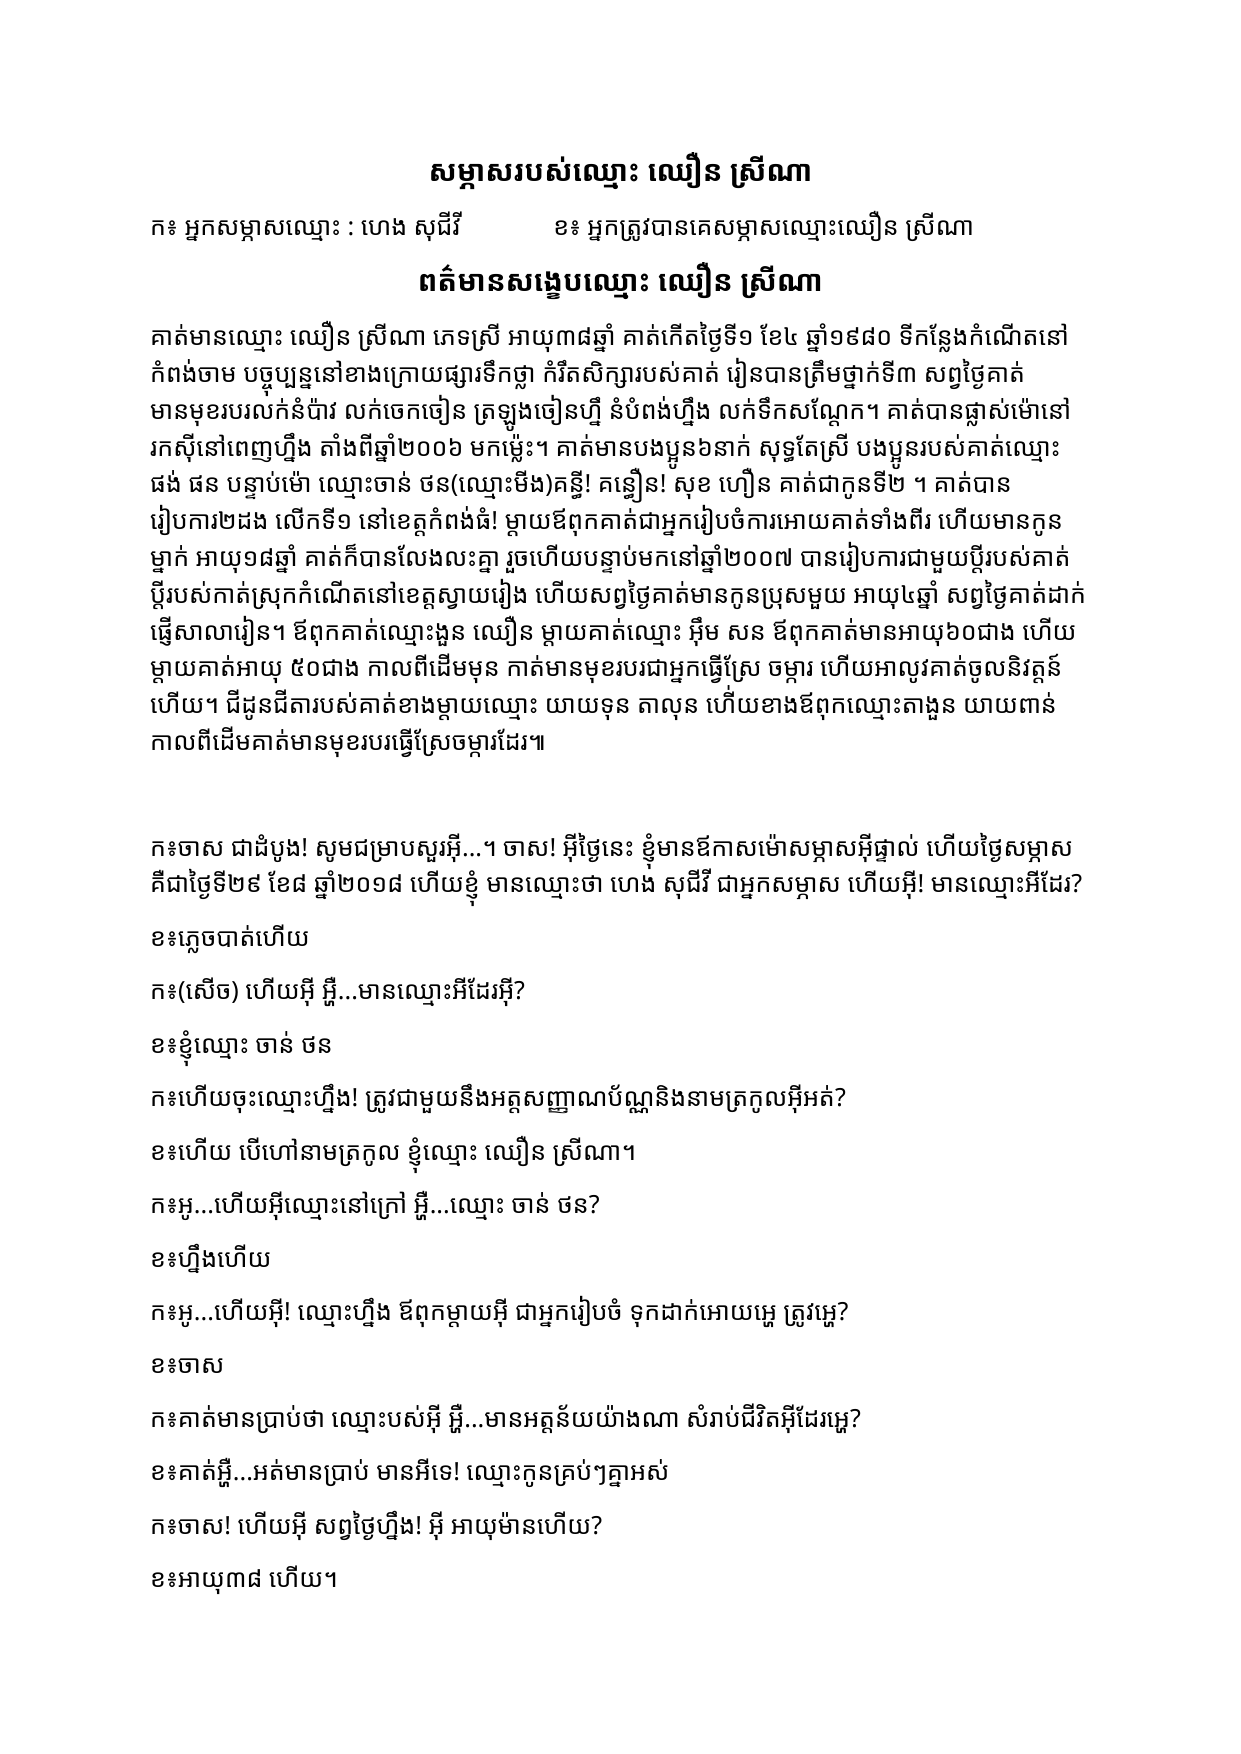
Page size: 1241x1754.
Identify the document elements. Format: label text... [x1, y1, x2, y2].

text ក៖(សើច) ហើយអ៊ី អ្ហឺ...មានឈ្មោះអីដែរអ៊ី? [150, 973, 1090, 1007]
text ខ៖ភ្លេចបាត់ហើយ [150, 919, 1090, 954]
text ក៖អូ...ហើយអ៊ី! ឈ្មោះហ្នឹង ឪពុកម្តាយអ៊ី ជាអ្នករៀបចំ ទុកដាក់អោយអ្ហេ ត្រូវអ្ហេ? [150, 1294, 1090, 1328]
text ក៖គាត់មានប្រាប់ថា ឈ្មោះបស់អ៊ី អ្ហឺ...មានអត្តន័យយ៉ាងណា សំរាប់ជីវិតអ៊ីដែរអ្ហេ? [150, 1401, 1090, 1434]
text គាត់មានឈ្មោះ ឈឿន ស្រីណា ភេទស្រី អាយុ៣៨ឆ្នាំ គាត់កើតថ្ងៃទី១ ខែ៤ ឆ្នាំ១៩៨០ ទីកន្លែងកំណើតនៅកំពង់ចាម បច្ចុប្បន្ននៅខាងក្រោយផ្សារទឹកថ្លា កំរឹតសិក្សារបស់គាត់ រៀនបានត្រឹមថ្នាក់ទី៣ សព្វថ្ងៃគាត់មានមុខរបរលក់នំប៉ាវ លក់ចេកចៀន ត្រឡូងចៀនហ្នឹ នំបំពង់ហ្នឹង លក់ទឹកសណ្តែក។ គាត់បានផ្លាស់ម៉ោនៅរកស៊ីនៅពេញហ្នឹង តាំងពីឆ្នាំ២០០៦ មកម្ល៉េះ។ គាត់មានបងប្អូន៦នាក់ សុទ្ធតែស្រី បងប្អូនរបស់គាត់ឈ្មោះ ផង់ ផន បន្ទាប់ម៉ោ​ ឈ្មោះចាន់ ថន(ឈ្មោះមីង)គន្ធី! គន្ធឿន! សុខ ហឿន គាត់ជាកូនទី២ ។ គាត់បានរៀបការ២ដង លើកទី១ នៅខេត្តកំពង់ធំ! ម្តាយឪពុកគាត់ជាអ្នករៀបចំការអោយគាត់ទាំងពីរ ហើយមានកូនម្នាក់ អាយុ១៨ឆ្នាំ គាត់ក៏បានលែងលះគ្នា រួចហើយបន្ទាប់មកនៅឆ្នាំ២០០៧ បានរៀបការជាមួយប្តីរបស់គាត់ ប្តីរបស់កាត់ស្រុកកំណើតនៅខេត្តស្វាយរៀង ហើយសព្វថ្ងៃគាត់មានកូនប្រុសមួយ អាយុ៤ឆ្នាំ​ សព្វថ្ងៃគាត់ដាក់ផ្ញើសាលារៀន។​ ឪពុកគាត់ឈ្មោះងួន ឈឿន ម្តាយគាត់ឈ្មោះ អ៊ឹម សន ឪពុកគាត់មានអាយុ៦០ជាង ហើយម្តាយគាត់អាយុ ៥០ជាង កាលពីដើមមុន កាត់មានមុខរបរជាអ្នកធ្វើស្រែ ចម្ការ ហើយអាលូវគាត់ចូលនិវត្តន៍ហើយ។ ជីដូនជីតារបស់គាត់ខាងម្តាយឈ្មោះ យាយទុន តាលុន ហើ់យខាងឪពុកឈ្មោះតាងួន យាយពាន់ កាលពីដើមគាត់មានមុខរបរធ្វើស្រែចម្ការដែរ៕ [150, 319, 1090, 758]
text ពត៌មានសង្ខេបឈ្មោះ ឈឿន ស្រីណា [150, 261, 1090, 300]
text ក៖អូ...ហើយអ៊ីឈ្មោះនៅក្រៅ អ្ហឺ...ឈ្មោះ ចាន់ ថន? [150, 1187, 1090, 1221]
text ខ៖គាត់អ្ហឺ...អត់មានប្រាប់ មានអីទេ! ឈ្មោះកូនគ្រប់ៗគ្នាអស់ [150, 1454, 1090, 1488]
text ក៖ អ្នកសម្ភាសឈ្មោះ : ហេង សុជីវី ខ៖ អ្នកត្រូវបានគេសម្ភាសឈ្មោះឈឿន ស្រីណា [150, 208, 1090, 242]
text ខ៖ចាស [150, 1347, 1090, 1381]
text ក៖ចាស ជាដំបូង! សូមជម្រាបសួរអ៊ី...។ ចាស! អ៊ីថ្ងៃនេះ ខ្ញុំមានឪកាសម៉ោ​​សម្ភាសអ៊ីផ្ទាល់ ហើយថ្ងៃសម្ភាសគឺជាថ្ងៃទី២៩ ខែ៨ ឆ្នាំ២០១៨ ហើយខ្ញុំ មានឈ្មោះថា ហេង សុជីវី ជាអ្នកសម្ភាស ហើយអ៊ី! មានឈ្មោះអីដែរ? [150, 829, 1090, 900]
text សម្ភាសរបស់ឈ្មោះ ឈឿន ស្រីណា [150, 150, 1090, 190]
text ខ៖ហ្នឹងហើយ [150, 1240, 1090, 1274]
text ក៖ហើយចុះឈ្មោះហ្នឹង! ត្រូវជាមួយនឹងអត្តសញ្ញាណប័ណ្ណនិងនាមត្រកូលអ៊ីអត់? [150, 1080, 1090, 1114]
text ខ៖ខ្ញុំឈ្មោះ ចាន់ ថន [150, 1026, 1090, 1061]
text ខ៖ហើយ បើហៅនាមត្រកូល ខ្ញុំឈ្មោះ ឈឿន ស្រីណា។ [150, 1133, 1090, 1167]
text ខ៖អាយុ៣៨ ហើយ។ [150, 1561, 1090, 1595]
text ក៖ចាស! ហើយអ៊ី សព្វថ្ងៃហ្នឹង! អ៊ី អាយុម៉ានហើយ? [150, 1507, 1090, 1541]
